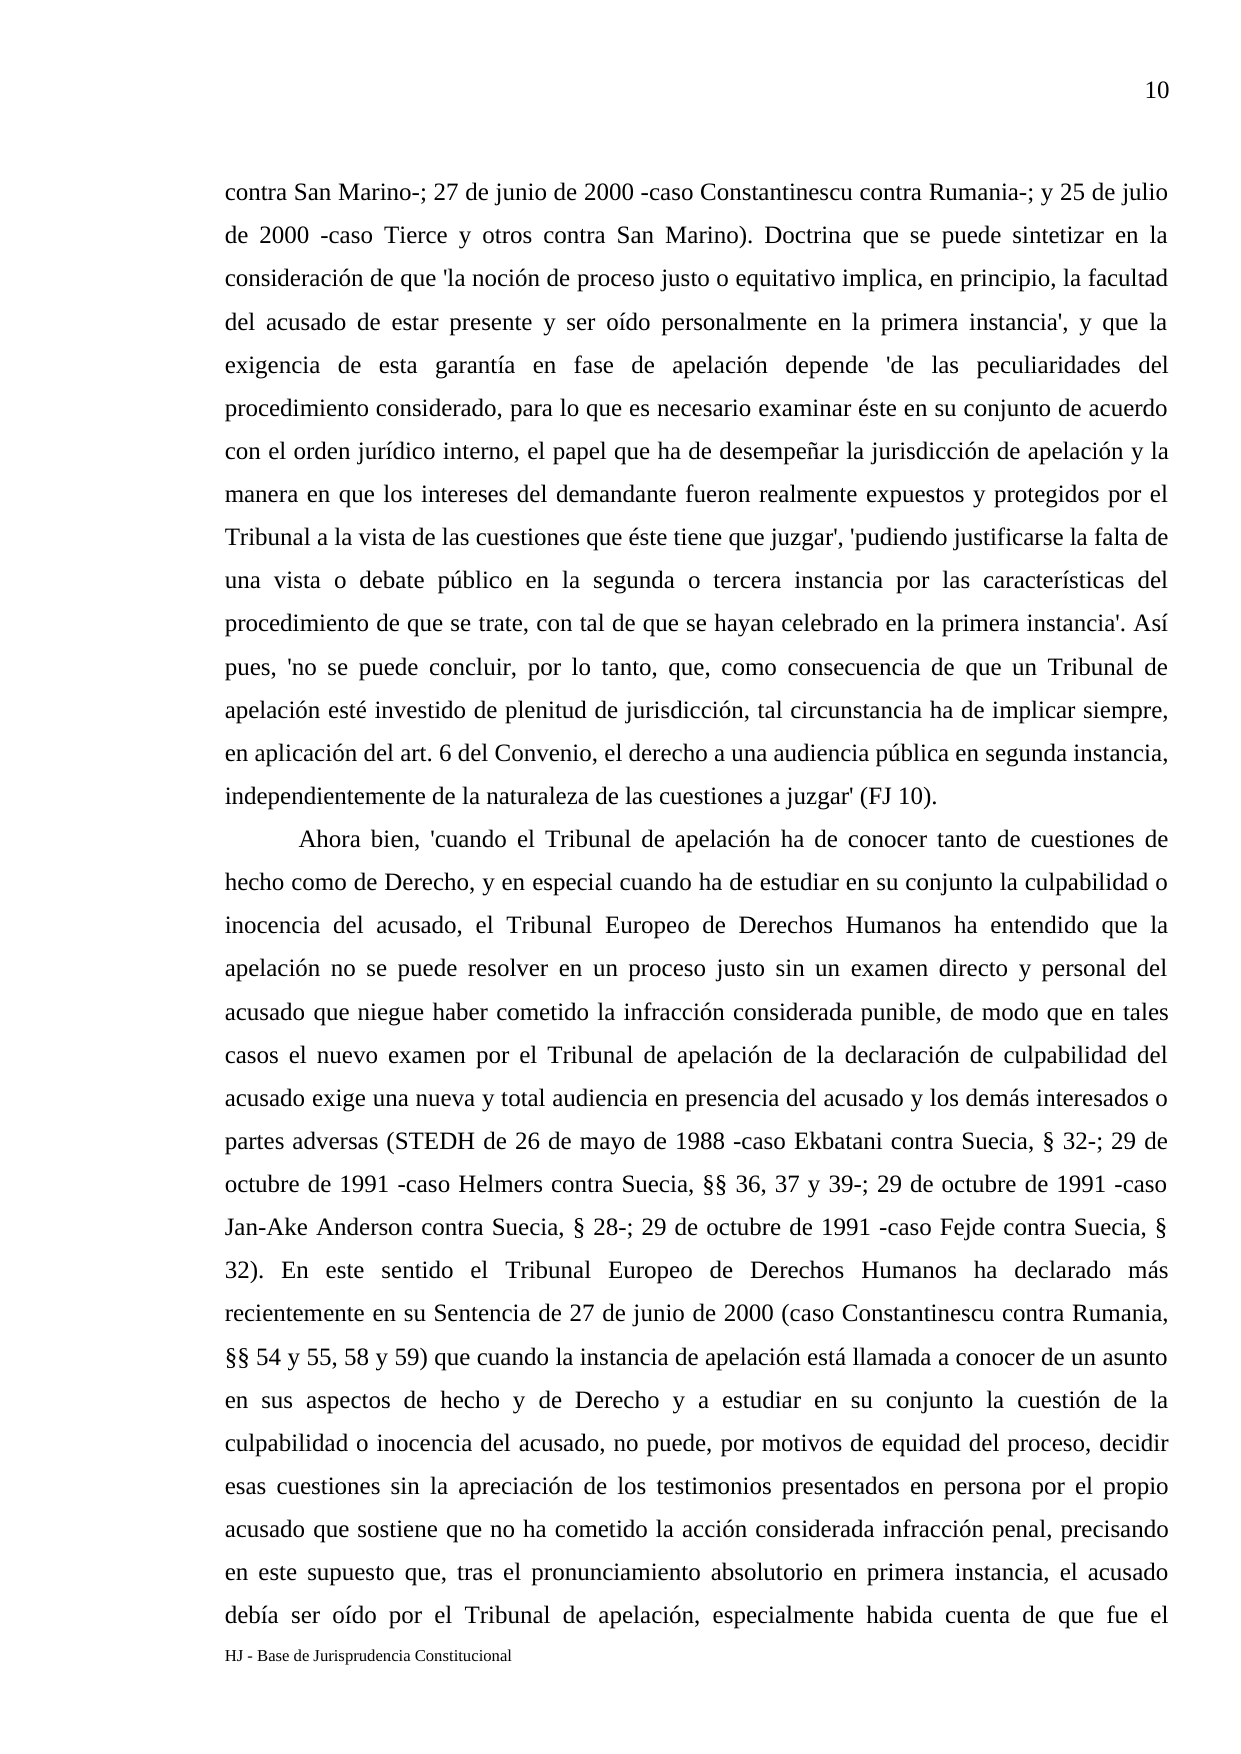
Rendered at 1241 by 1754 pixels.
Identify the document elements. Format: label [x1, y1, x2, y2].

text [224, 177, 1169, 810]
text [224, 824, 1169, 1629]
